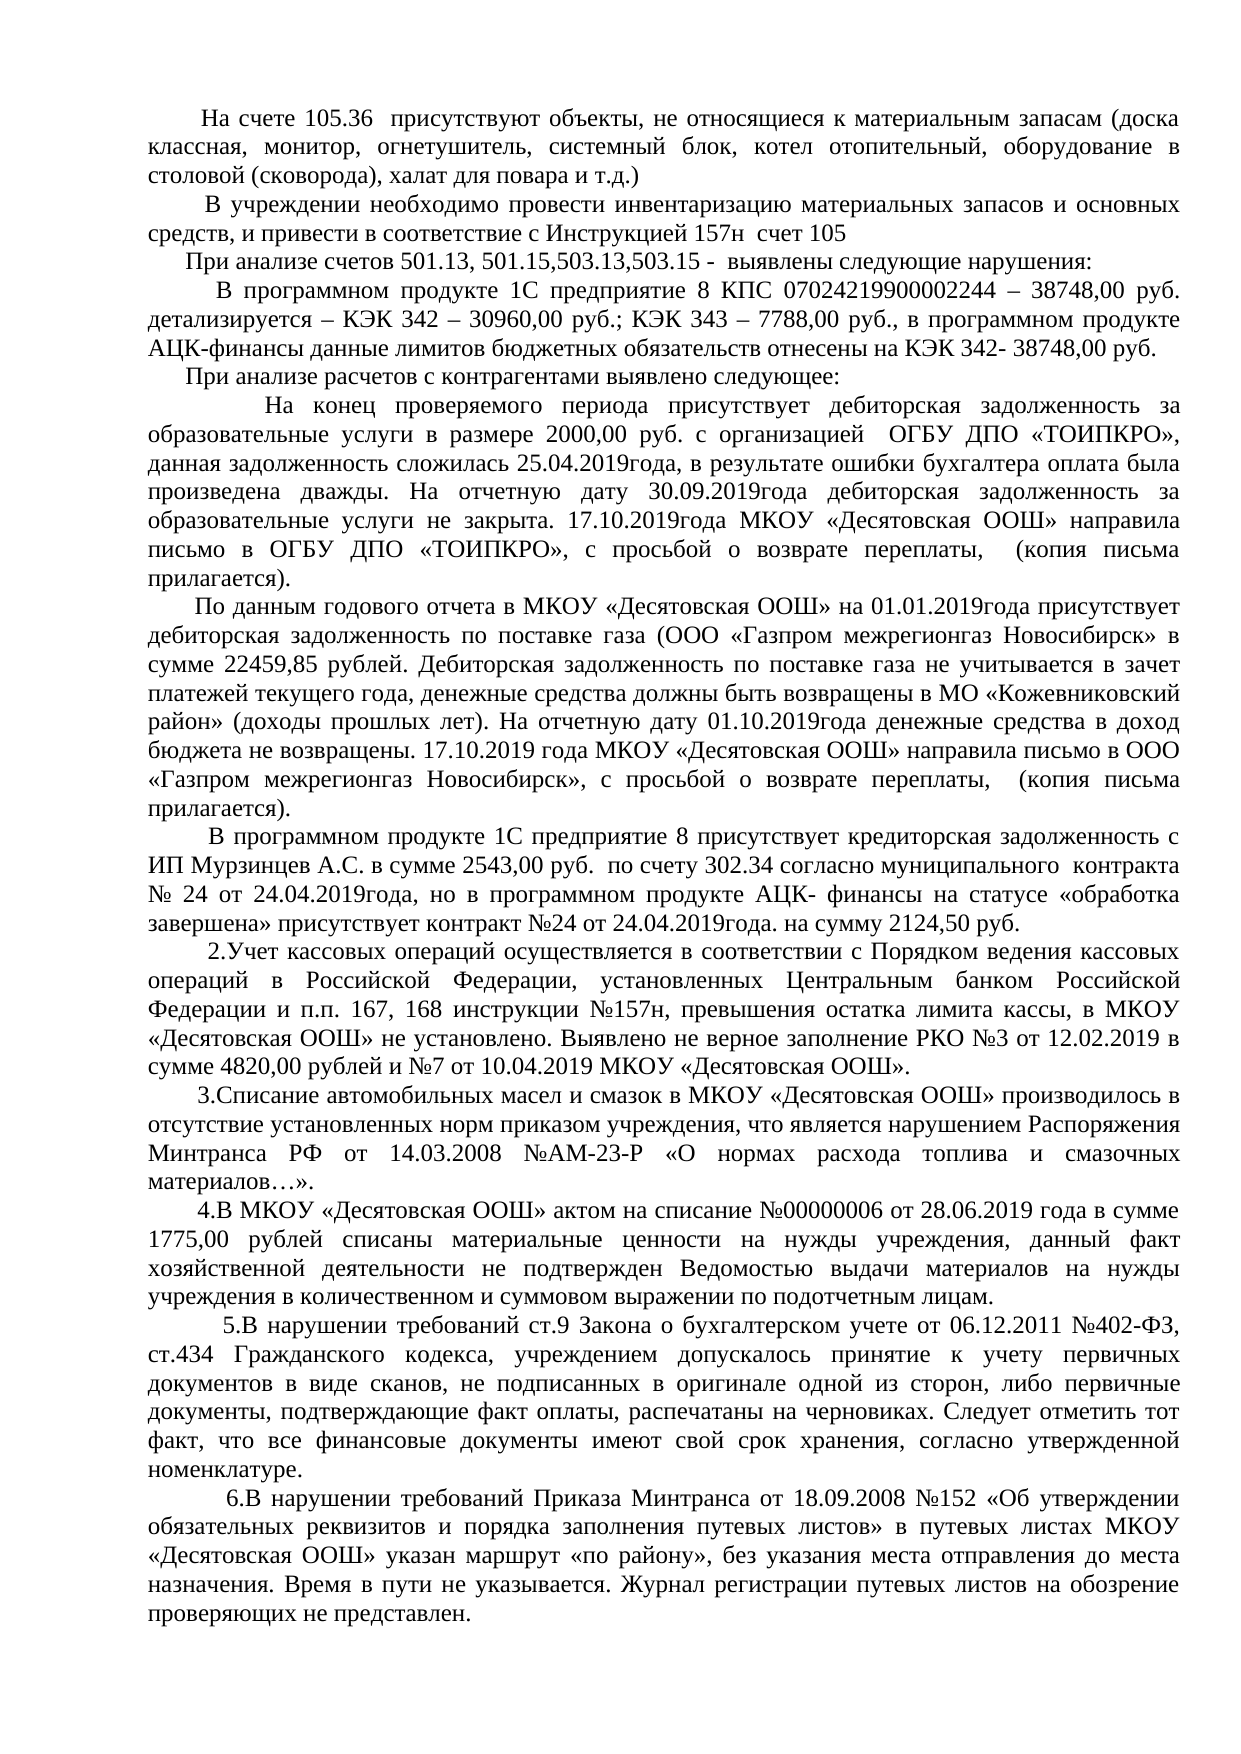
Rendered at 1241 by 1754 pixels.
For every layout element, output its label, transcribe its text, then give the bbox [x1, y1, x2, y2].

text В программном продукте 1С предприятие 8 присутствует кредиторская задолженность с ИП Мурзинцев А.С. в сумме 2543,00 руб. по счету 302.34 согласно муниципального контракта № 24 от 24.04.2019года, но в программном продукте АЦК- финансы на статусе «обработка завершена» присутствует контракт №24 от 24.04.2019года. на сумму 2124,50 руб. [148, 821, 1181, 936]
text 6.В нарушении требований Приказа Минтранса от 18.09.2008 №152 «Об утверждении обязательных реквизитов и порядка заполнения путевых листов» в путевых листах МКОУ «Десятовская ООШ» указан маршрут «по району», без указания места отправления до места назначения. Время в пути не указывается. Журнал регистрации путевых листов на обозрение проверяющих не представлен. [148, 1483, 1181, 1626]
text 5.В нарушении требований ст.9 Закона о бухгалтерском учете от 06.12.2011 №402-ФЗ, ст.434 Гражданского кодекса, учреждением допускалось принятие к учету первичных документов в виде сканов, не подписанных в оригинале одной из сторон, либо первичные документы, подтверждающие факт оплаты, распечатаны на черновиках. Следует отметить тот факт, что все финансовые документы имеют свой срок хранения, согласно утвержденной номенклатуре. [148, 1310, 1181, 1483]
text При анализе расчетов с контрагентами выявлено следующее: [148, 361, 1181, 390]
text При анализе счетов 501.13, 501.15,503.13,503.15 - выявлены следующие нарушения: [148, 246, 1181, 275]
text 4.В МКОУ «Десятовская ООШ» актом на списание №00000006 от 28.06.2019 года в сумме 1775,00 рублей списаны материальные ценности на нужды учреждения, данный факт хозяйственной деятельности не подтвержден Ведомостью выдачи материалов на нужды учреждения в количественном и суммовом выражении по подотчетным лицам. [148, 1195, 1181, 1310]
text 3.Списание автомобильных масел и смазок в МКОУ «Десятовская ООШ» производилось в отсутствие установленных норм приказом учреждения, что является нарушением Распоряжения Минтранса РФ от 14.03.2008 №АМ-23-Р «О нормах расхода топлива и смазочных материалов…». [148, 1080, 1181, 1195]
text На конец проверяемого периода присутствует дебиторская задолженность за образовательные услуги в размере 2000,00 руб. с организацией ОГБУ ДПО «ТОИПКРО», данная задолженность сложилась 25.04.2019года, в результате ошибки бухгалтера оплата была произведена дважды. На отчетную дату 30.09.2019года дебиторская задолженность за образовательные услуги не закрыта. 17.10.2019года МКОУ «Десятовская ООШ» направила письмо в ОГБУ ДПО «ТОИПКРО», с просьбой о возврате переплаты, (копия письма прилагается). [148, 390, 1181, 591]
text По данным годового отчета в МКОУ «Десятовская ООШ» на 01.01.2019года присутствует дебиторская задолженность по поставке газа (ООО «Газпром межрегионгаз Новосибирск» в сумме 22459,85 рублей. Дебиторская задолженность по поставке газа не учитывается в зачет платежей текущего года, денежные средства должны быть возвращены в МО «Кожевниковский район» (доходы прошлых лет). На отчетную дату 01.10.2019года денежные средства в доход бюджета не возвращены. 17.10.2019 года МКОУ «Десятовская ООШ» направила письмо в ООО «Газпром межрегионгаз Новосибирск», с просьбой о возврате переплаты, (копия письма прилагается). [148, 591, 1181, 821]
text 2.Учет кассовых операций осуществляется в соответствии с Порядком ведения кассовых операций в Российской Федерации, установленных Центральным банком Российской Федерации и п.п. 167, 168 инструкции №157н, превышения остатка лимита кассы, в МКОУ «Десятовская ООШ» не установлено. Выявлено не верное заполнение РКО №3 от 12.02.2019 в сумме 4820,00 рублей и №7 от 10.04.2019 МКОУ «Десятовская ООШ». [148, 936, 1181, 1080]
text В учреждении необходимо провести инвентаризацию материальных запасов и основных средств, и привести в соответствие с Инструкцией 157н счет 105 [148, 189, 1181, 246]
text На счете 105.36 присутствуют объекты, не относящиеся к материальным запасам (доска классная, монитор, огнетушитель, системный блок, котел отопительный, оборудование в столовой (сковорода), халат для повара и т.д.) [148, 103, 1181, 189]
text В программном продукте 1С предприятие 8 КПС 07024219900002244 – 38748,00 руб. детализируется – КЭК 342 – 30960,00 руб.; КЭК 343 – 7788,00 руб., в программном продукте АЦК-финансы данные лимитов бюджетных обязательств отнесены на КЭК 342- 38748,00 руб. [148, 275, 1181, 361]
